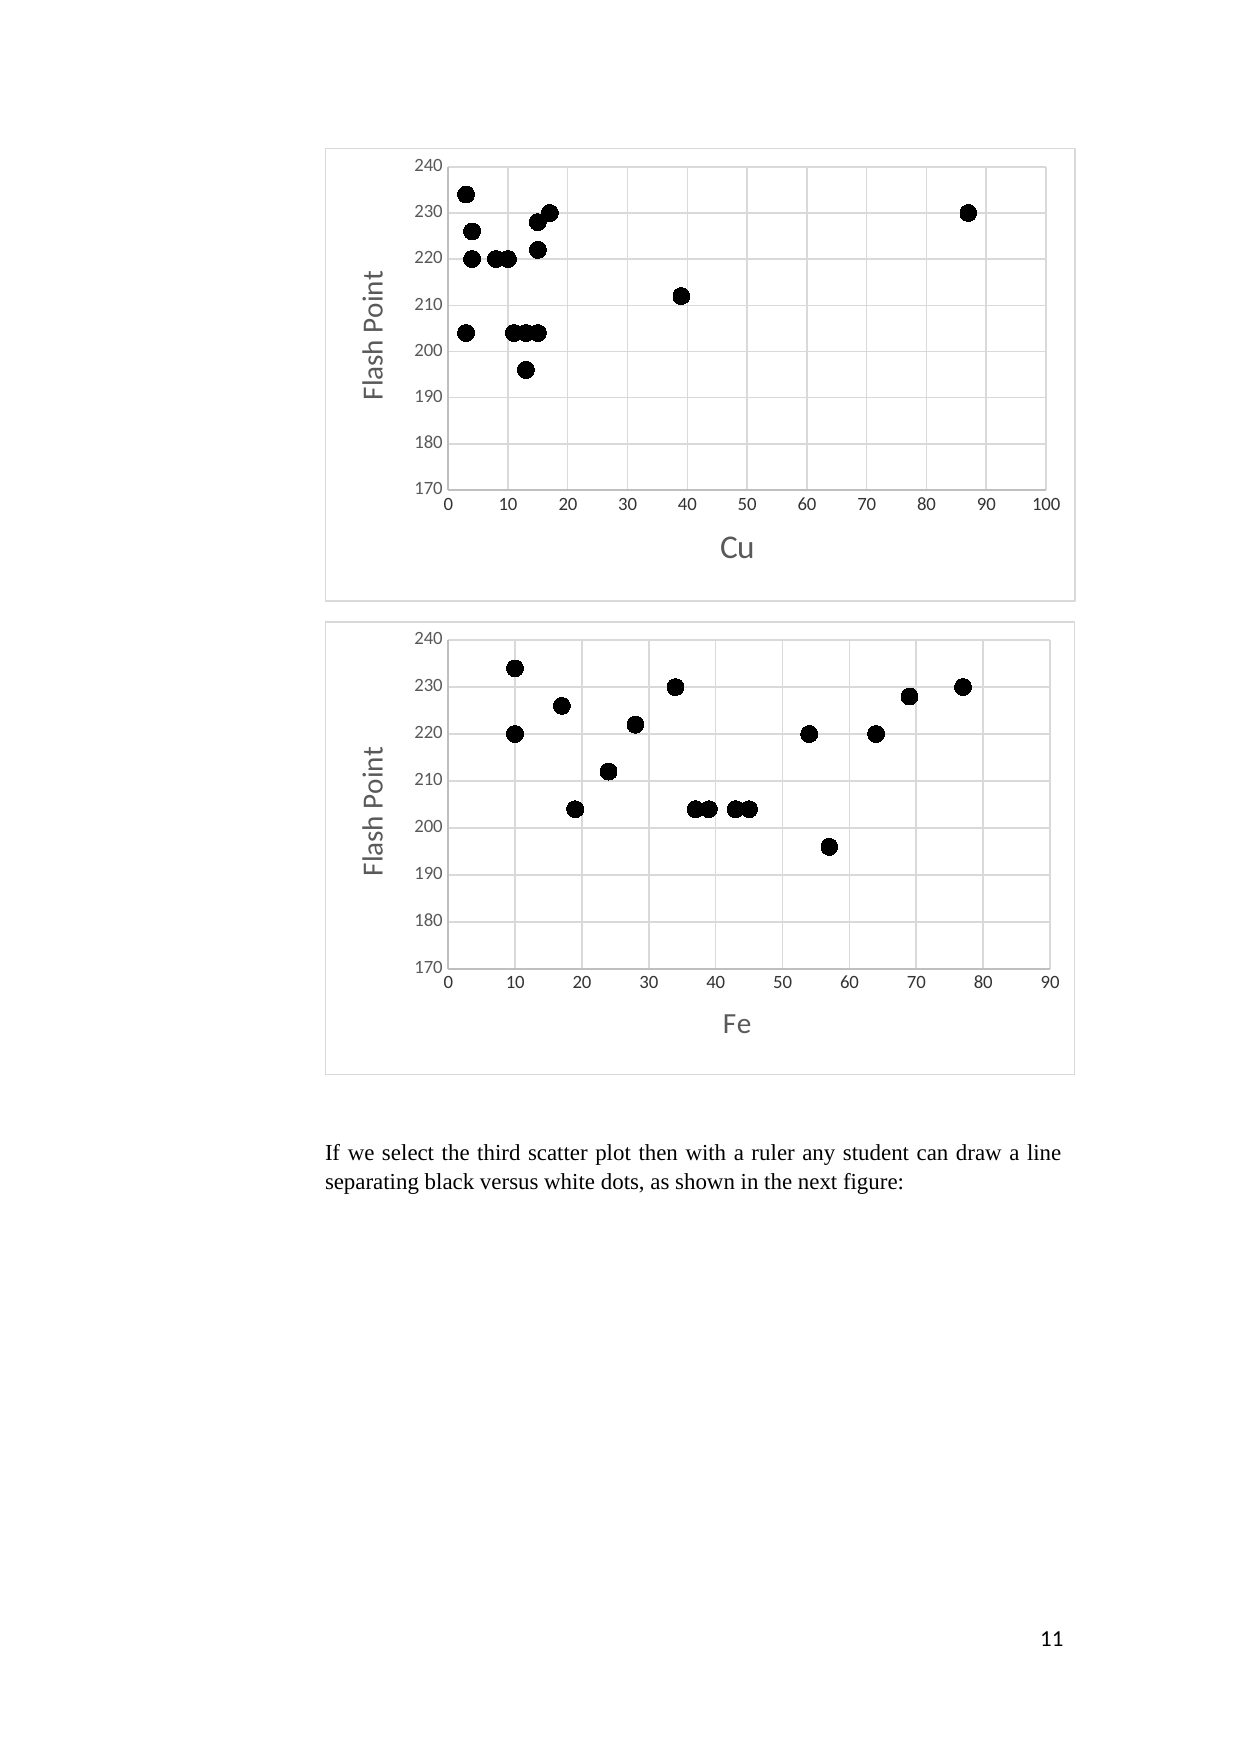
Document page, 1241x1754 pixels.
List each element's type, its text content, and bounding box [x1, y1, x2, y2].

text If we select the third scatter plot then with a ruler any student can draw a line separating black versus white dots, as shown in the next figure: [325, 1139, 1063, 1194]
